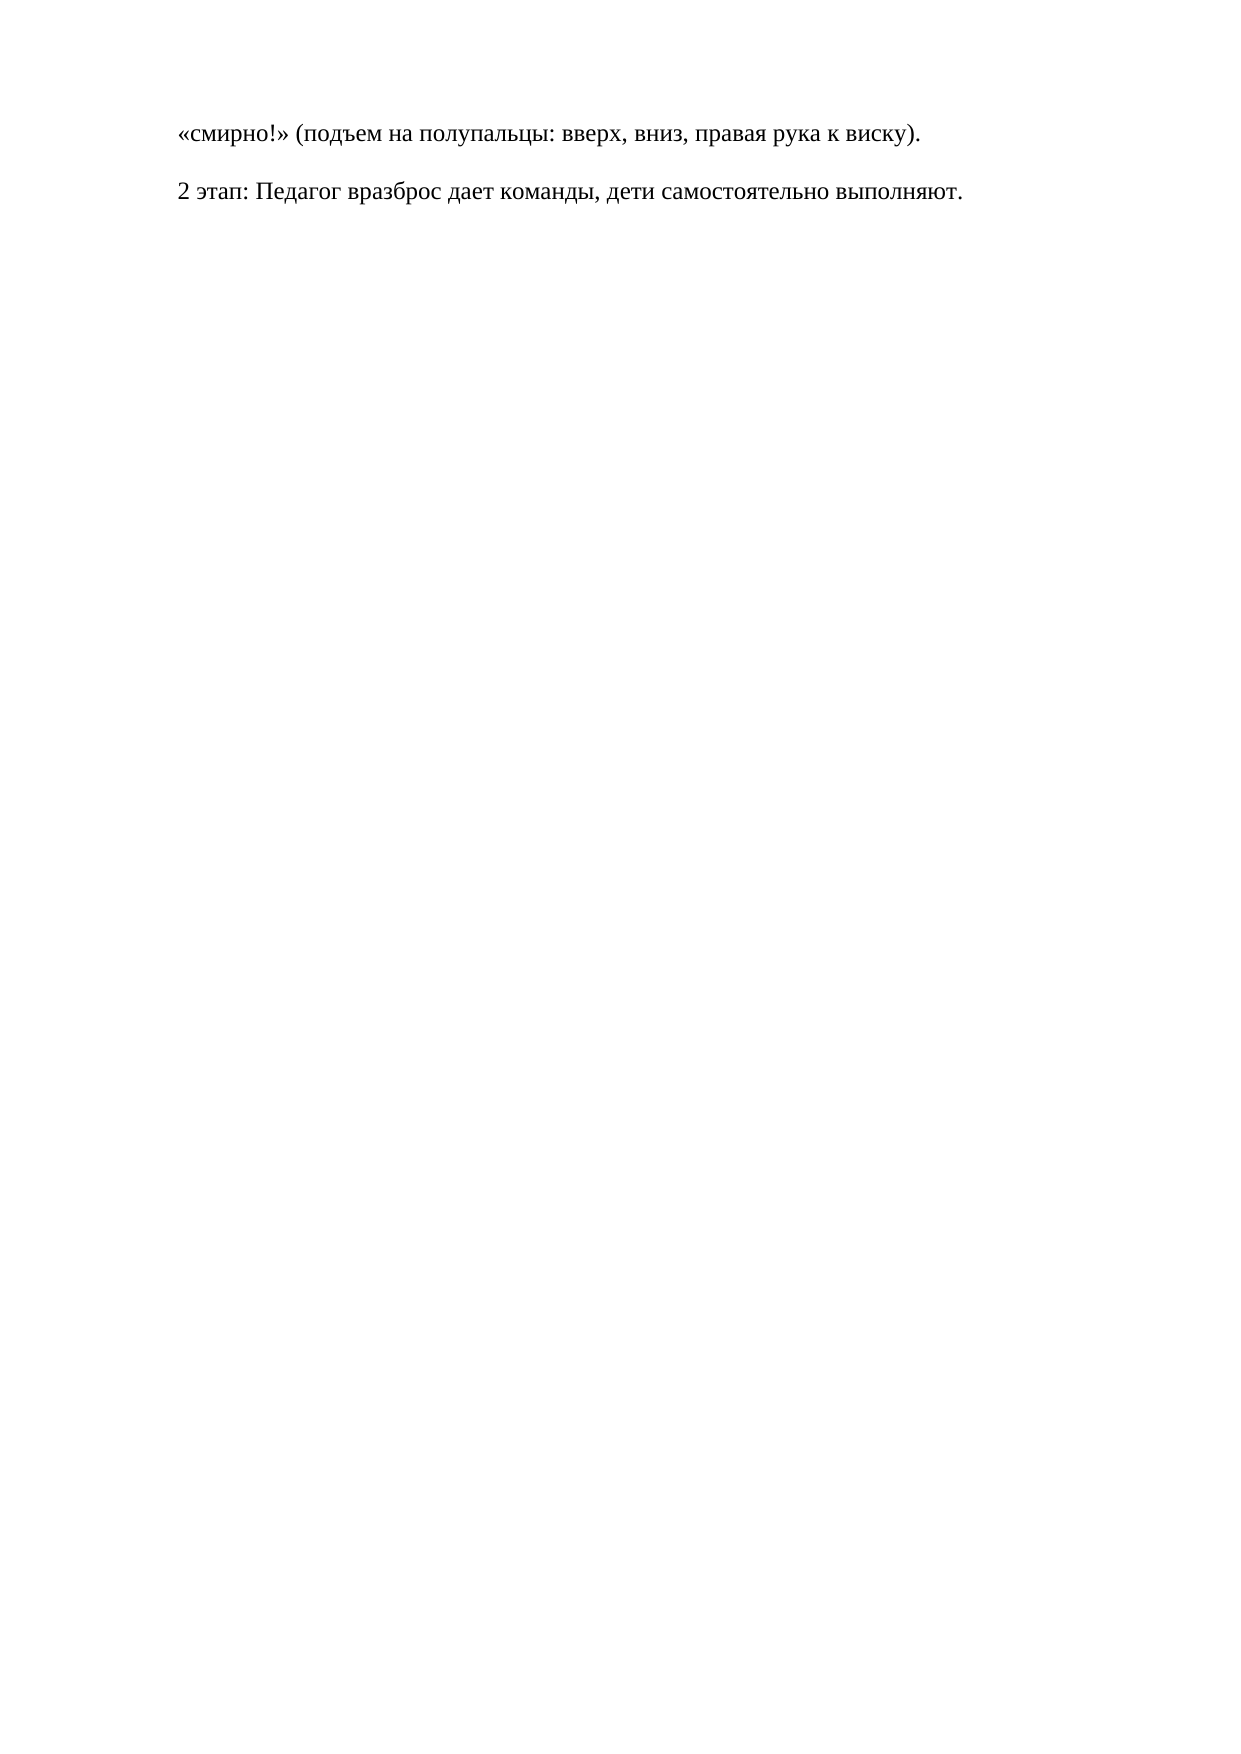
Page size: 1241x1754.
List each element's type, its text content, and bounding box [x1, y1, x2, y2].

text 2 этап: Педагог вразброс дает команды, дети самостоятельно выполняют. [177, 176, 1152, 205]
text «смирно!» (подъем на полупальцы: вверх, вниз, правая рука к виску). [177, 118, 1152, 147]
